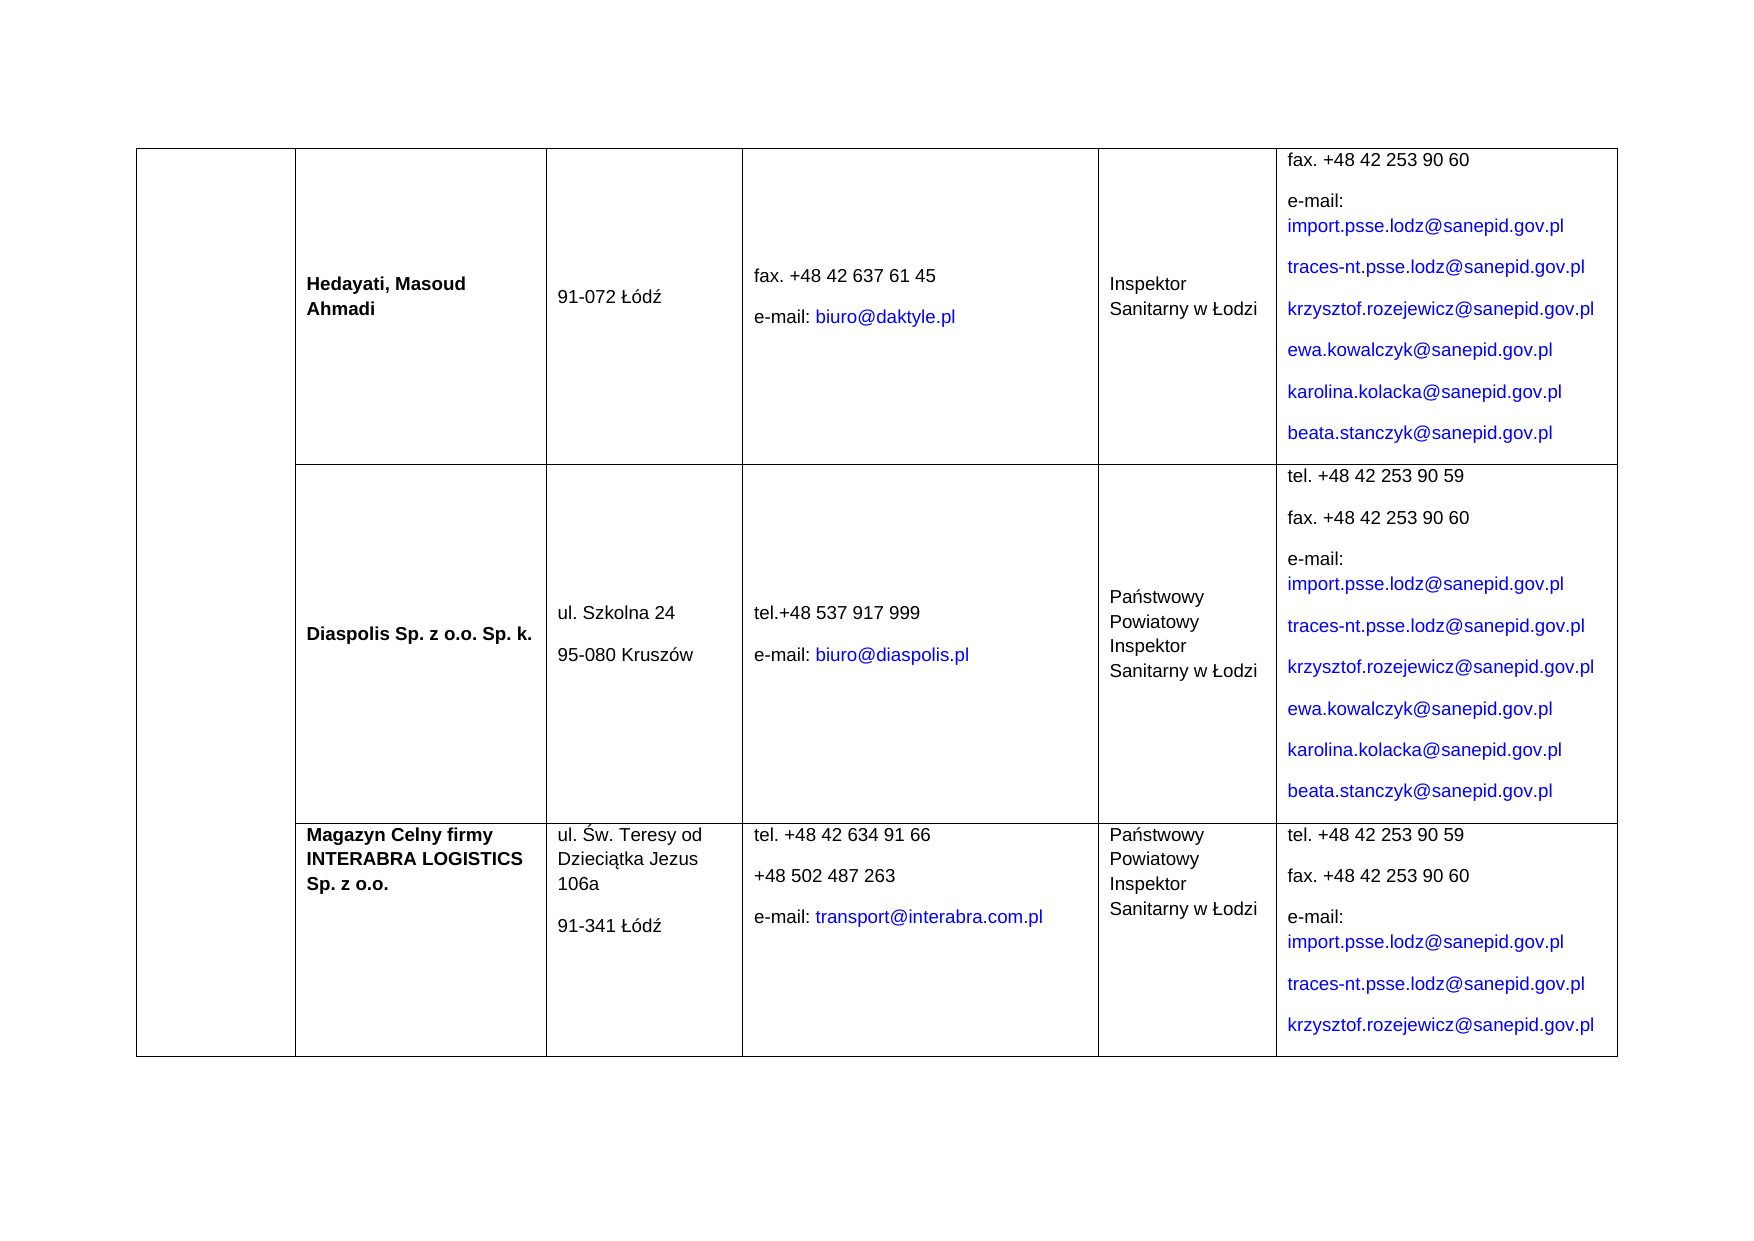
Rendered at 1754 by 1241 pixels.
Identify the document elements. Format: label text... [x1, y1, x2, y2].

table_cell tel.+48 537 917 999 e-mail: biuro@diaspolis.pl [743, 465, 1098, 822]
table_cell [296, 149, 546, 464]
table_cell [1277, 149, 1617, 464]
table_cell Diaspolis Sp. z o.o. Sp. k. [296, 465, 546, 822]
table_cell ul. Szkolna 24 95-080 Kruszów [547, 465, 742, 822]
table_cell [743, 824, 1098, 1056]
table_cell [296, 824, 546, 1056]
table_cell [547, 149, 742, 464]
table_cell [1277, 824, 1617, 1056]
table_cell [1099, 149, 1276, 464]
table_cell Państwowy Powiatowy Inspektor Sanitarny w Łodzi [1099, 465, 1276, 822]
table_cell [547, 824, 742, 1056]
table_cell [1099, 824, 1276, 1056]
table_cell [743, 149, 1098, 464]
